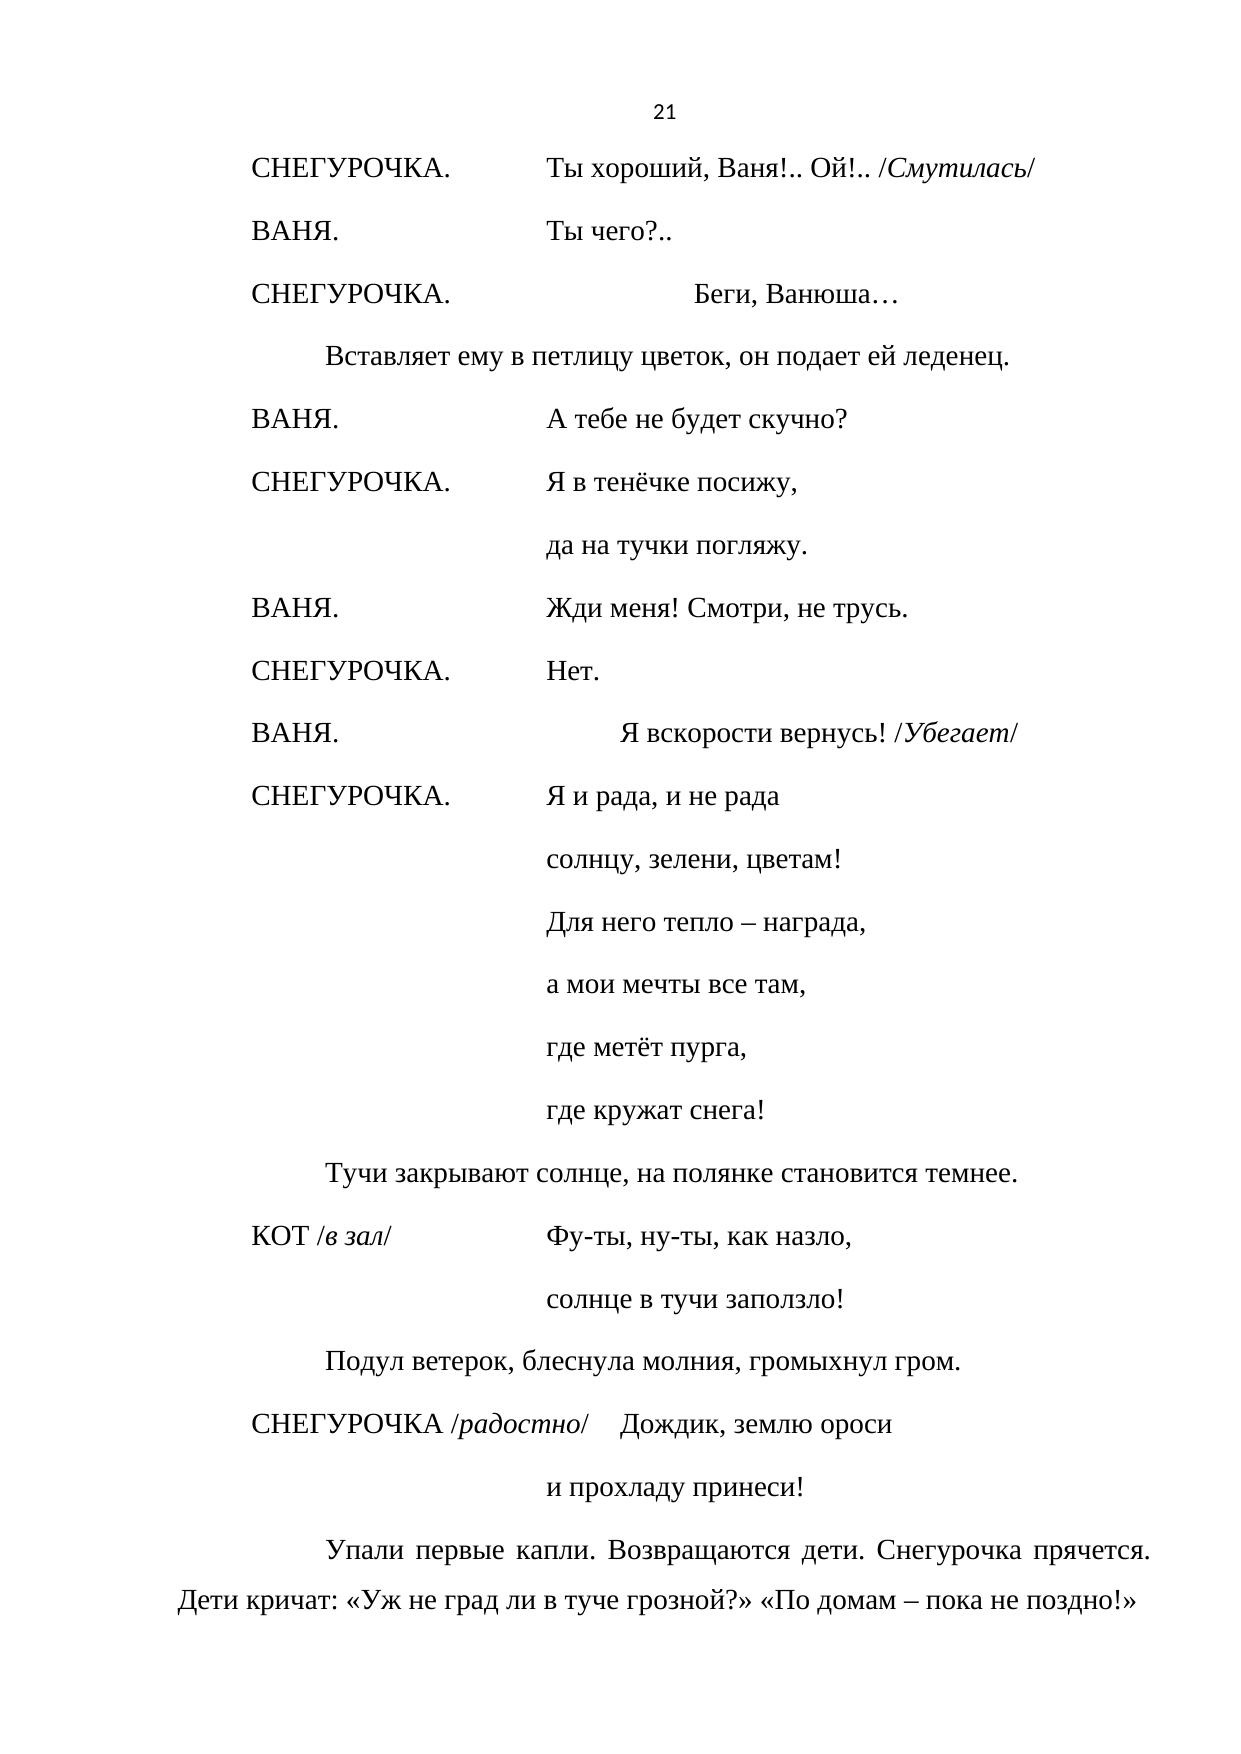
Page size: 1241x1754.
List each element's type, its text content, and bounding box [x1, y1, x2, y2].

text СНЕГУРОЧКА. Я в тенёчке посижу, [177, 464, 1152, 498]
text СНЕГУРОЧКА. Беги, Ванюша… [177, 276, 1152, 309]
text Вставляет ему в петлицу цветок, он подает ей леденец. [177, 338, 1152, 372]
text СНЕГУРОЧКА. Я и рада, и не рада [177, 778, 1152, 812]
text СНЕГУРОЧКА. Нет. [177, 653, 1152, 686]
text СНЕГУРОЧКА /радостно/ Дождик, землю ороси [177, 1406, 1152, 1440]
text ВАНЯ. Я вскорости вернусь! /Убегает/ [177, 715, 1152, 749]
text а мои мечты все там, [177, 967, 1152, 1000]
text солнцу, зелени, цветам! [177, 841, 1152, 874]
text КОТ /в зал/ Фу-ты, ну-ты, как назло, [177, 1218, 1152, 1251]
text Тучи закрывают солнце, на полянке становится темнее. [177, 1155, 1152, 1189]
text где метёт пурга, [177, 1029, 1152, 1063]
text ВАНЯ. А тебе не будет скучно? [177, 401, 1152, 435]
text Для него тепло – награда, [177, 904, 1152, 937]
text солнце в тучи заползло! [177, 1281, 1152, 1314]
text СНЕГУРОЧКА. Ты хороший, Ваня!.. Ой!.. /Смутилась/ [177, 150, 1152, 184]
text и прохладу принеси! [177, 1469, 1152, 1503]
text да на тучки погляжу. [177, 527, 1152, 561]
text ВАНЯ. Ты чего?.. [177, 213, 1152, 246]
text где кружат снега! [177, 1092, 1152, 1126]
text Подул ветерок, блеснула молния, громыхнул гром. [177, 1343, 1152, 1377]
text ВАНЯ. Жди меня! Смотри, не трусь. [177, 590, 1152, 623]
text Упали первые капли. Возвращаются дети. Снегурочка прячется. Дети кричат: «Уж не град ли в туче грозной?» «По домам – пока не поздно!» [177, 1532, 1152, 1616]
